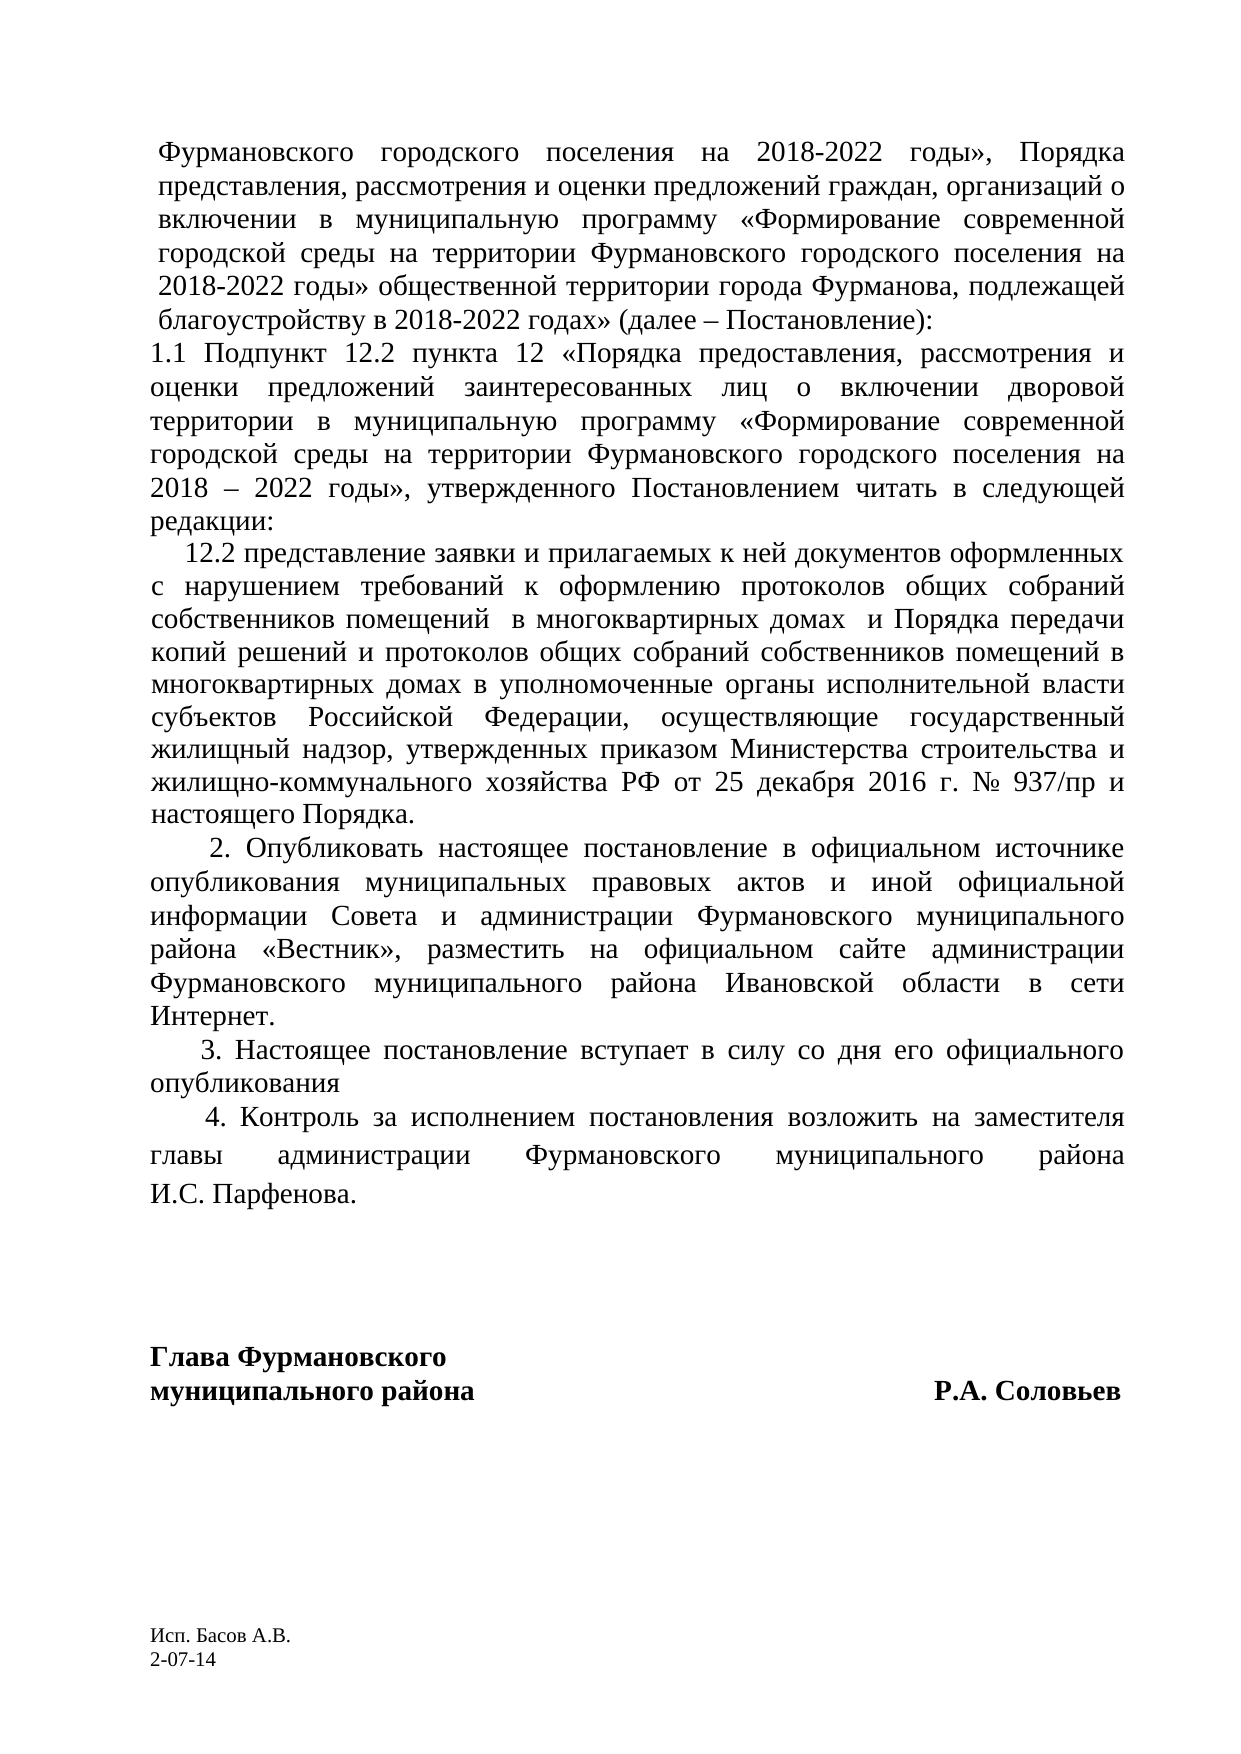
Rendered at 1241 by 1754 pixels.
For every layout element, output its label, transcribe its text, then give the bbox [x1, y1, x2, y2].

text 4. Контроль за исполнением постановления возложить на заместителя главы администрации Фурмановского муниципального района И.С. Парфенова. [150, 1099, 1126, 1209]
text 2. Опубликовать настоящее постановление в официальном источнике опубликования муниципальных правовых актов и иной официальной информации Совета и администрации Фурмановского муниципального района «Вестник», разместить на официальном сайте администрации Фурмановского муниципального района Ивановской области в сети Интернет. [150, 831, 1126, 1032]
text 2-07-14 [150, 1647, 1126, 1671]
text 12.2 представление заявки и прилагаемых к ней документов оформленных с нарушением требований к оформлению протоколов общих собраний собственников помещений в многоквартирных домах и Порядка передачи копий решений и протоколов общих собраний собственников помещений в многоквартирных домах в уполномоченные органы исполнительной власти субъектов Российской Федерации, осуществляющие государственный жилищный надзор, утвержденных приказом Министерства строительства и жилищно-коммунального хозяйства РФ от 25 декабря 2016 г. № 937/пр и настоящего Порядка. [151, 537, 1126, 830]
text Глава Фурмановского муниципального района Р.А. Соловьев [150, 1339, 1126, 1406]
text 1.1 Подпункт 12.2 пункта 12 «Порядка предоставления, рассмотрения и оценки предложений заинтересованных лиц о включении дворовой территории в муниципальную программу «Формирование современной городской среды на территории Фурмановского городского поселения на 2018 – 2022 годы», утвержденного Постановлением читать в следующей редакции: [150, 336, 1126, 537]
text Исп. Басов А.В. [150, 1623, 1126, 1647]
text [158, 134, 1126, 336]
text 3. Настоящее постановление вступает в силу со дня его официального опубликования [150, 1032, 1126, 1099]
